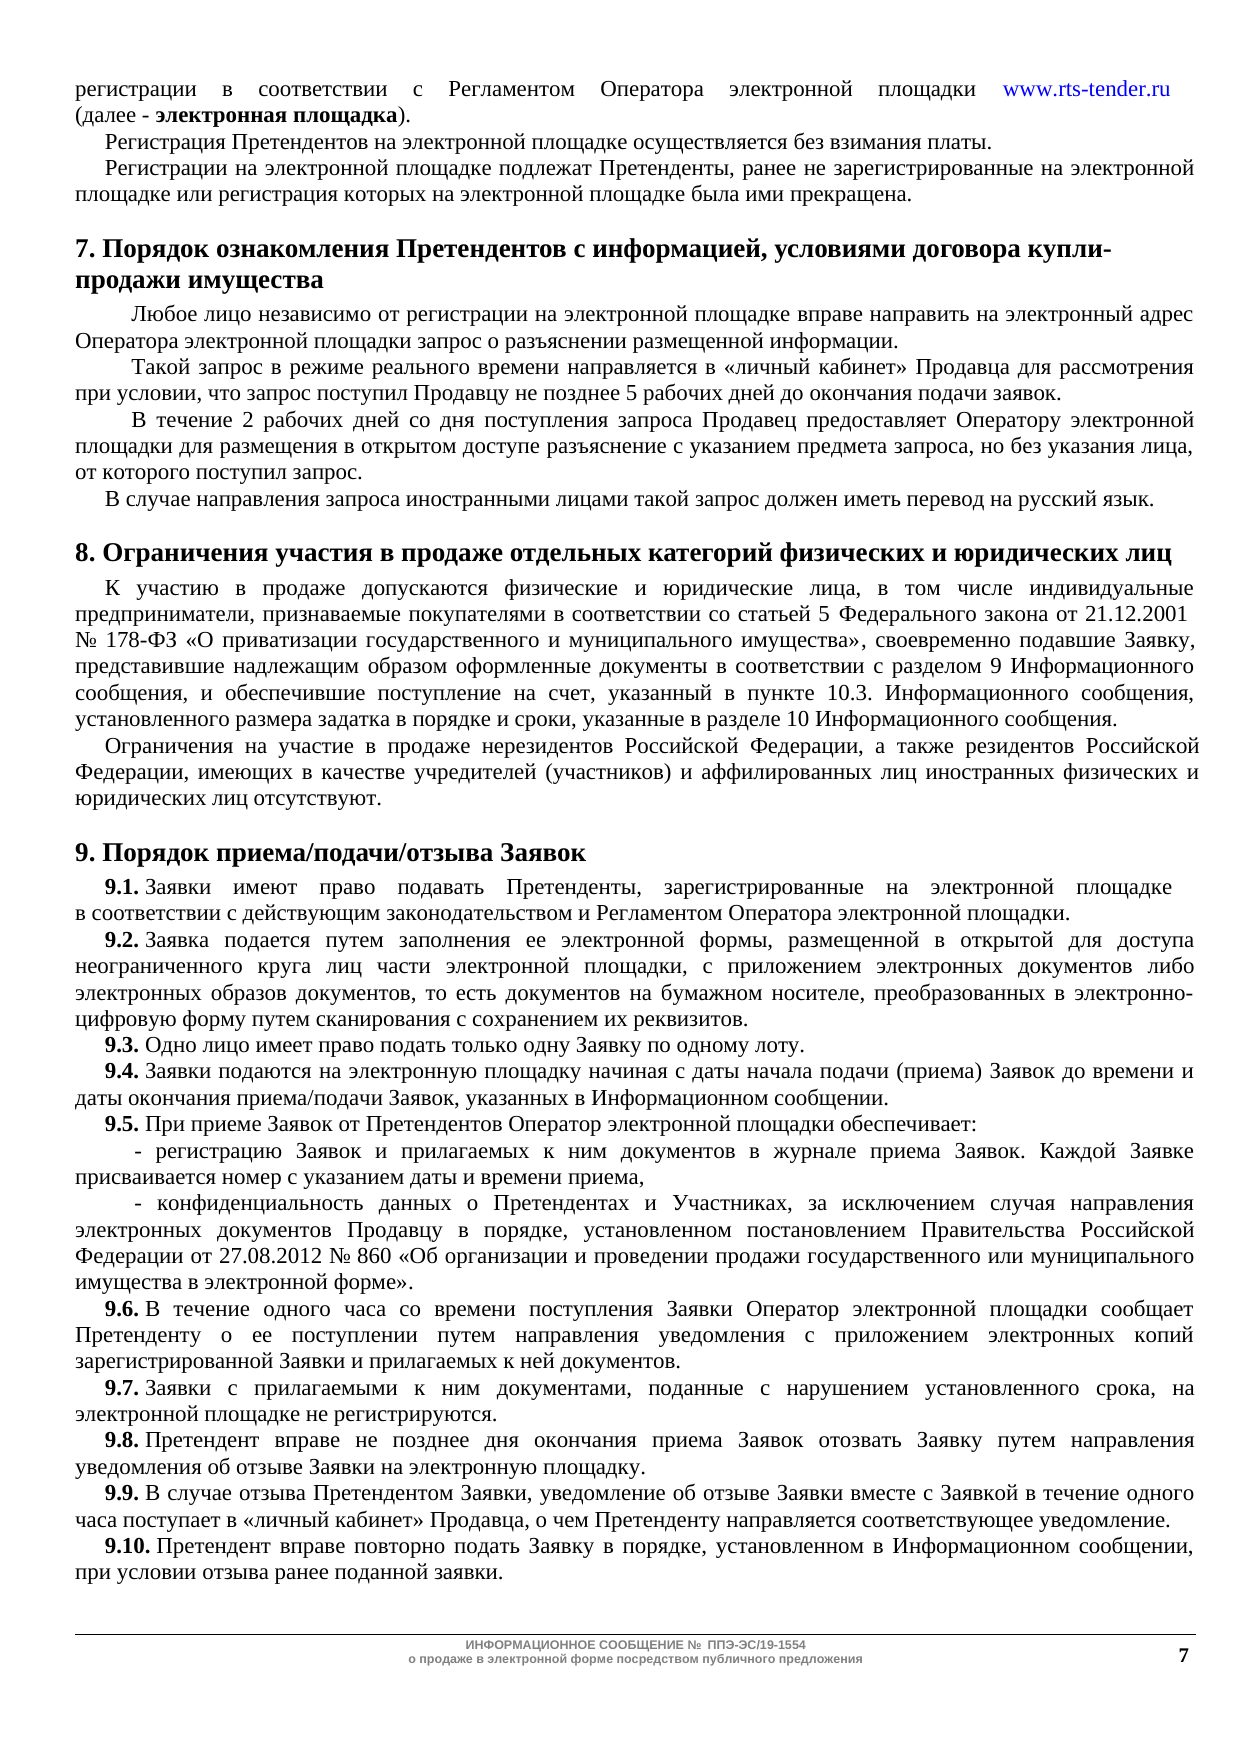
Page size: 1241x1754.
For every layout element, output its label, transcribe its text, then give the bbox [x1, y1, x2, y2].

text Регистрации на электронной площадке подлежат Претенденты, ранее не зарегистрированные на электронной площадке или регистрация которых на электронной площадке была ими прекращена. [75, 154, 1196, 207]
text 9.8. Претендент вправе не позднее дня окончания приема Заявок отозвать Заявку путем направления уведомления об отзыве Заявки на электронную площадку. [75, 1427, 1196, 1479]
text К участию в продаже допускаются физические и юридические лица, в том числе индивидуальные предприниматели, признаваемые покупателями в соответствии со статьей 5 Федерального закона от 21.12.2001 № 178-ФЗ «О приватизации государственного и муниципального имущества», своевременно подавшие Заявку, представившие надлежащим образом оформленные документы в соответствии с разделом 9 Информационного сообщения, и обеспечившие поступление на счет, указанный в пункте 10.3. Информационного сообщения, установленного размера задатка в порядке и сроки, указанные в разделе 10 Информационного сообщения. [75, 573, 1196, 732]
text 9.1. Заявки имеют право подавать Претенденты, зарегистрированные на электронной площадке в соответствии с действующим законодательством и Регламентом Оператора электронной площадки. [75, 873, 1196, 926]
text - конфиденциальность данных о Претендентах и Участниках, за исключением случая направления электронных документов Продавцу в порядке, установленном постановлением Правительства Российской Федерации от 27.08.2012 № 860 «Об организации и проведении продажи государственного или муниципального имущества в электронной форме». [75, 1189, 1196, 1295]
text 9.6. В течение одного часа со времени поступления Заявки Оператор электронной площадки сообщает Претенденту о ее поступлении путем направления уведомления с приложением электронных копий зарегистрированной Заявки и прилагаемых к ней документов. [75, 1295, 1196, 1374]
text 9.9. В случае отзыва Претендентом Заявки, уведомление об отзыве Заявки вместе с Заявкой в течение одного часа поступает в «личный кабинет» Продавца, о чем Претенденту направляется соответствующее уведомление. [75, 1479, 1196, 1532]
subtitle 7. Порядок ознакомления Претендентов с информацией, условиями договора купли-продажи имущества [75, 232, 1196, 294]
text 9.4. Заявки подаются на электронную площадку начиная с даты начала подачи (приема) Заявок до времени и даты окончания приема/подачи Заявок, указанных в Информационном сообщении. [75, 1058, 1196, 1110]
text В течение 2 рабочих дней со дня поступления запроса Продавец предоставляет Оператору электронной площадки для размещения в открытом доступе разъяснение с указанием предмета запроса, но без указания лица, от которого поступил запрос. [75, 406, 1196, 485]
text Ограничения на участие в продаже нерезидентов Российской Федерации, а также резидентов Российской Федерации, имеющих в качестве учредителей (участников) и аффилированных лиц иностранных физических и юридических лиц отсутствуют. [75, 732, 1202, 811]
text Такой запрос в режиме реального времени направляется в «личный кабинет» Продавца для рассмотрения при условии, что запрос поступил Продавцу не позднее 5 рабочих дней до окончания подачи заявок. [75, 353, 1196, 406]
text 9.5. При приеме Заявок от Претендентов Оператор электронной площадки обеспечивает: [75, 1110, 1196, 1137]
text 9.3. Одно лицо имеет право подать только одну Заявку по одному лоту. [75, 1031, 1196, 1058]
text Регистрация Претендентов на электронной площадке осуществляется без взимания платы. [75, 128, 1196, 154]
text 9.10. Претендент вправе повторно подать Заявку в порядке, установленном в Информационном сообщении, при условии отзыва ранее поданной заявки. [75, 1532, 1196, 1585]
text - регистрацию Заявок и прилагаемых к ним документов в журнале приема Заявок. Каждой Заявке присваивается номер с указанием даты и времени приема, [75, 1137, 1196, 1189]
text 9.2. Заявка подается путем заполнения ее электронной формы, размещенной в открытой для доступа неограниченного круга лиц части электронной площадки, с приложением электронных документов либо электронных образов документов, то есть документов на бумажном носителе, преобразованных в электронно-цифровую форму путем сканирования с сохранением их реквизитов. [75, 926, 1196, 1031]
subtitle 9. Порядок приема/подачи/отзыва Заявок [75, 836, 1196, 867]
text В случае направления запроса иностранными лицами такой запрос должен иметь перевод на русский язык. [75, 485, 1196, 511]
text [75, 75, 1196, 128]
text Любое лицо независимо от регистрации на электронной площадке вправе направить на электронный адрес Оператора электронной площадки запрос о разъяснении размещенной информации. [75, 300, 1196, 353]
text 9.7. Заявки с прилагаемыми к ним документами, поданные с нарушением установленного срока, на электронной площадке не регистрируются. [75, 1374, 1196, 1427]
subtitle 8. Ограничения участия в продаже отдельных категорий физических и юридических лиц [75, 536, 1196, 567]
